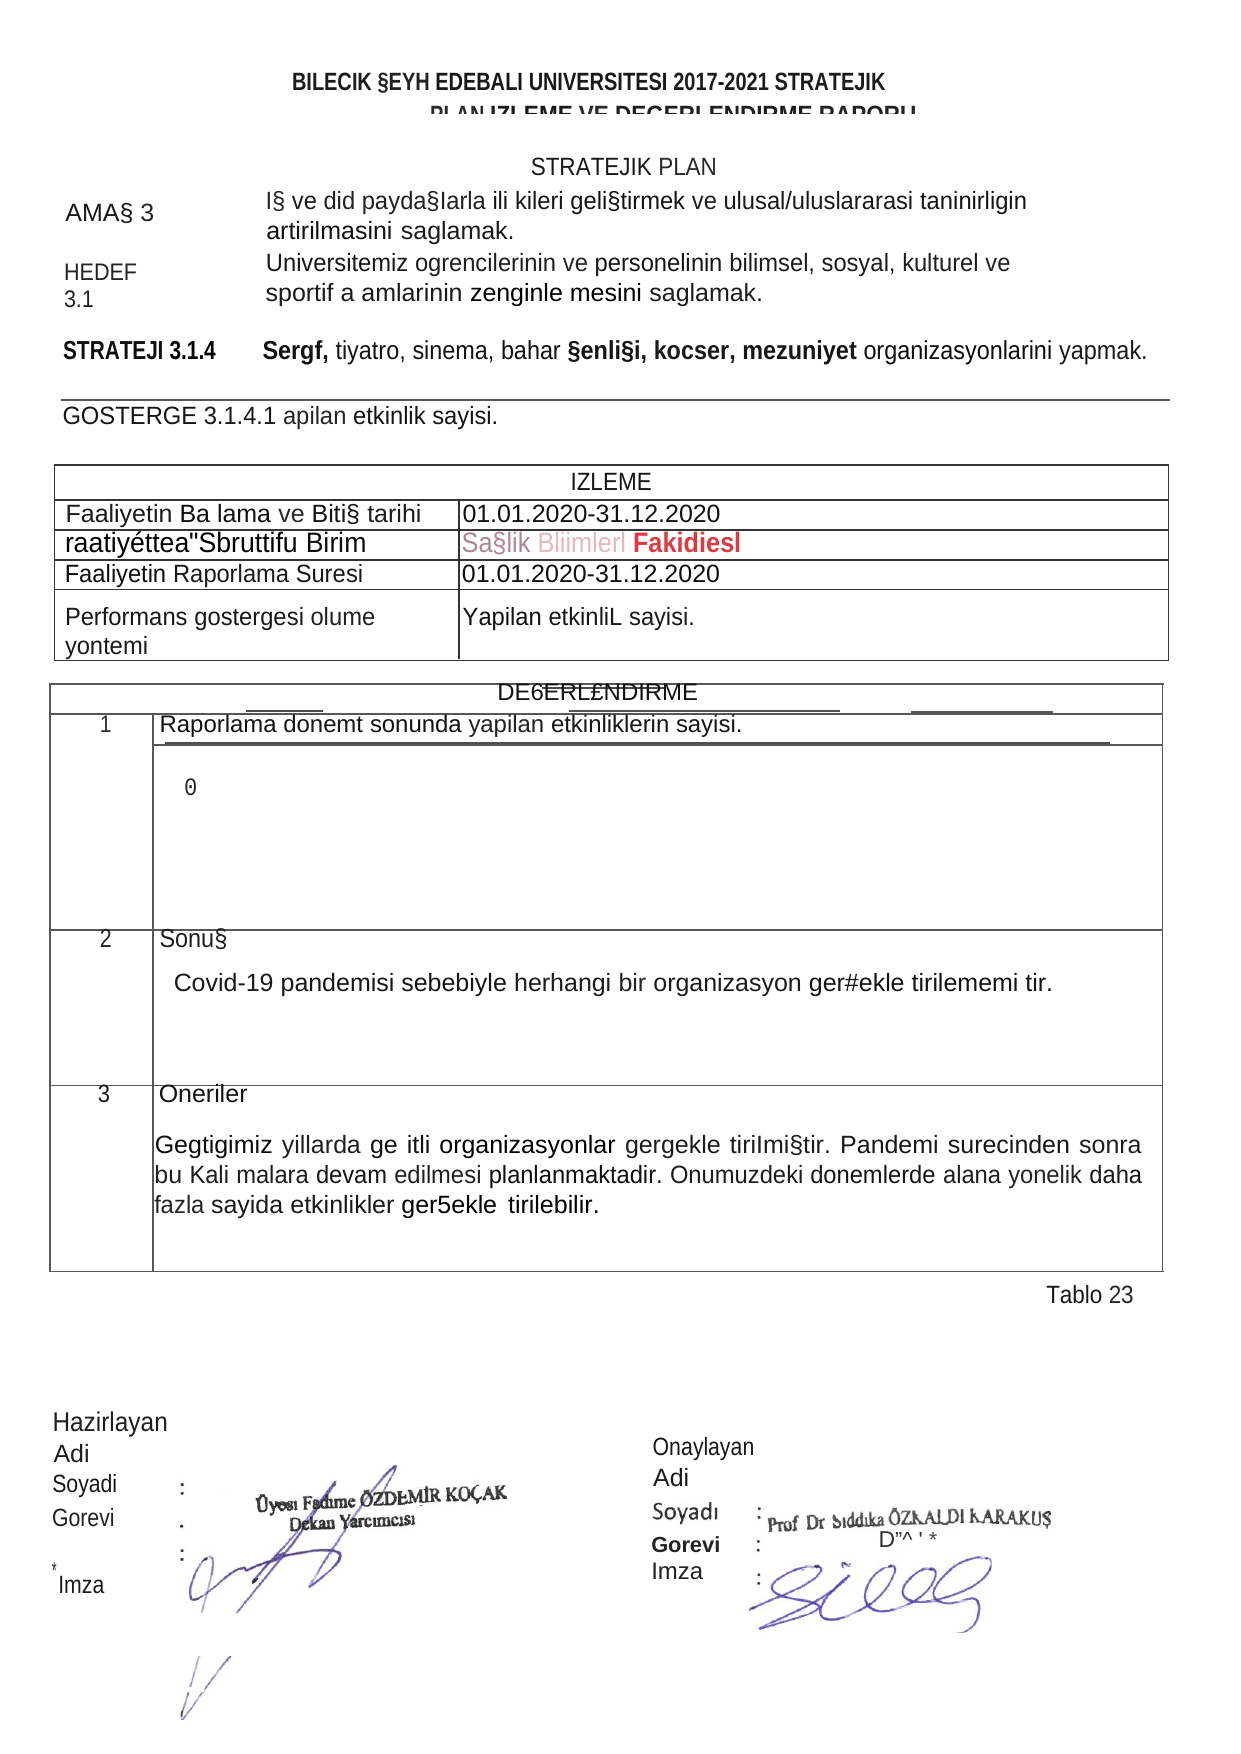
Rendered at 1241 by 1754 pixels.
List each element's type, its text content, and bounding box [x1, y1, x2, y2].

table_header DE6ERL£NDIRME [51, 685, 1162, 713]
text STRATEJI 3.1.4 Sergf, tiyatro, sinema, bahar §enli§i, kocser, mezuniyet organizasyonlarini yapmak. [63, 335, 1190, 365]
table_cell 01.01.2020-31.12.2020 [460, 501, 1168, 529]
table_cell 2 [51, 931, 152, 1084]
table_cell 01.01.2020-31.12.2020 [460, 561, 1168, 589]
table_cell Sonu§ Covid-19 pandemisi sebebiyle herhangi bir organizasyon ger#ekle tirilememi tir. [154, 931, 1162, 1084]
table_cell Raporlama donemt sonunda yapilan etkinliklerin sayisi. [154, 715, 1162, 744]
table_cell 3 [51, 1086, 152, 1271]
text AMA§ 3 [65, 198, 171, 227]
table_cell raatiyéttea"Sbruttifu Birim [55, 531, 458, 559]
table_cell Sa§lik Bliimlerl Fakidiesl [460, 531, 1168, 559]
table_cell Yapilan etkinliL sayisi. [460, 590, 1168, 659]
text GOSTERGE 3.1.4.1 apilan etkinlik sayisi. [62, 394, 1190, 429]
table_cell Performans gostergesi olume yontemi [55, 590, 458, 659]
text I§ ve did payda§Iarla ili kileri geli§tirmek ve ulusal/uluslararasi taninirligin artirilmasini saglamak. [265, 186, 1052, 245]
picture [180, 1465, 507, 1613]
text HEDEF 3.1 [64, 257, 171, 313]
table_header IZLEME [55, 466, 1168, 499]
table_cell Faaliyetin Ba lama ve Biti§ tarihi [55, 501, 458, 529]
table_cell Oneriler Gegtigimiz yillarda ge itli organizasyonlar gergekle tiriImi§tir. Pandemi surecinden sonra bu Kali malara devam edilmesi planlanmaktadir. Onumuzdeki donemlerde alana yonelik daha fazla sayida etkinlikler ger5ekle tirilebilir. [154, 1086, 1162, 1271]
text Adi Soyadi [52, 1438, 119, 1498]
text Onaylayan Adi [652, 1432, 788, 1492]
picture [180, 1656, 232, 1720]
subtitle Hazirlayan [52, 1406, 181, 1437]
picture [652, 1500, 1051, 1633]
table_cell 1 [51, 715, 152, 929]
text Tablo 23 [35, 1280, 1133, 1309]
text STRATEJIK PLAN [531, 152, 1190, 181]
table_cell Faaliyetin Raporlama Suresi [55, 561, 458, 589]
text Universitemiz ogrencilerinin ve personelinin bilimsel, sosyal, kulturel ve sportif a amlarinin zenginle mesini saglamak. [265, 247, 1052, 307]
text Gorevi * Imza [52, 1499, 177, 1601]
table_cell 0 [154, 746, 1162, 929]
